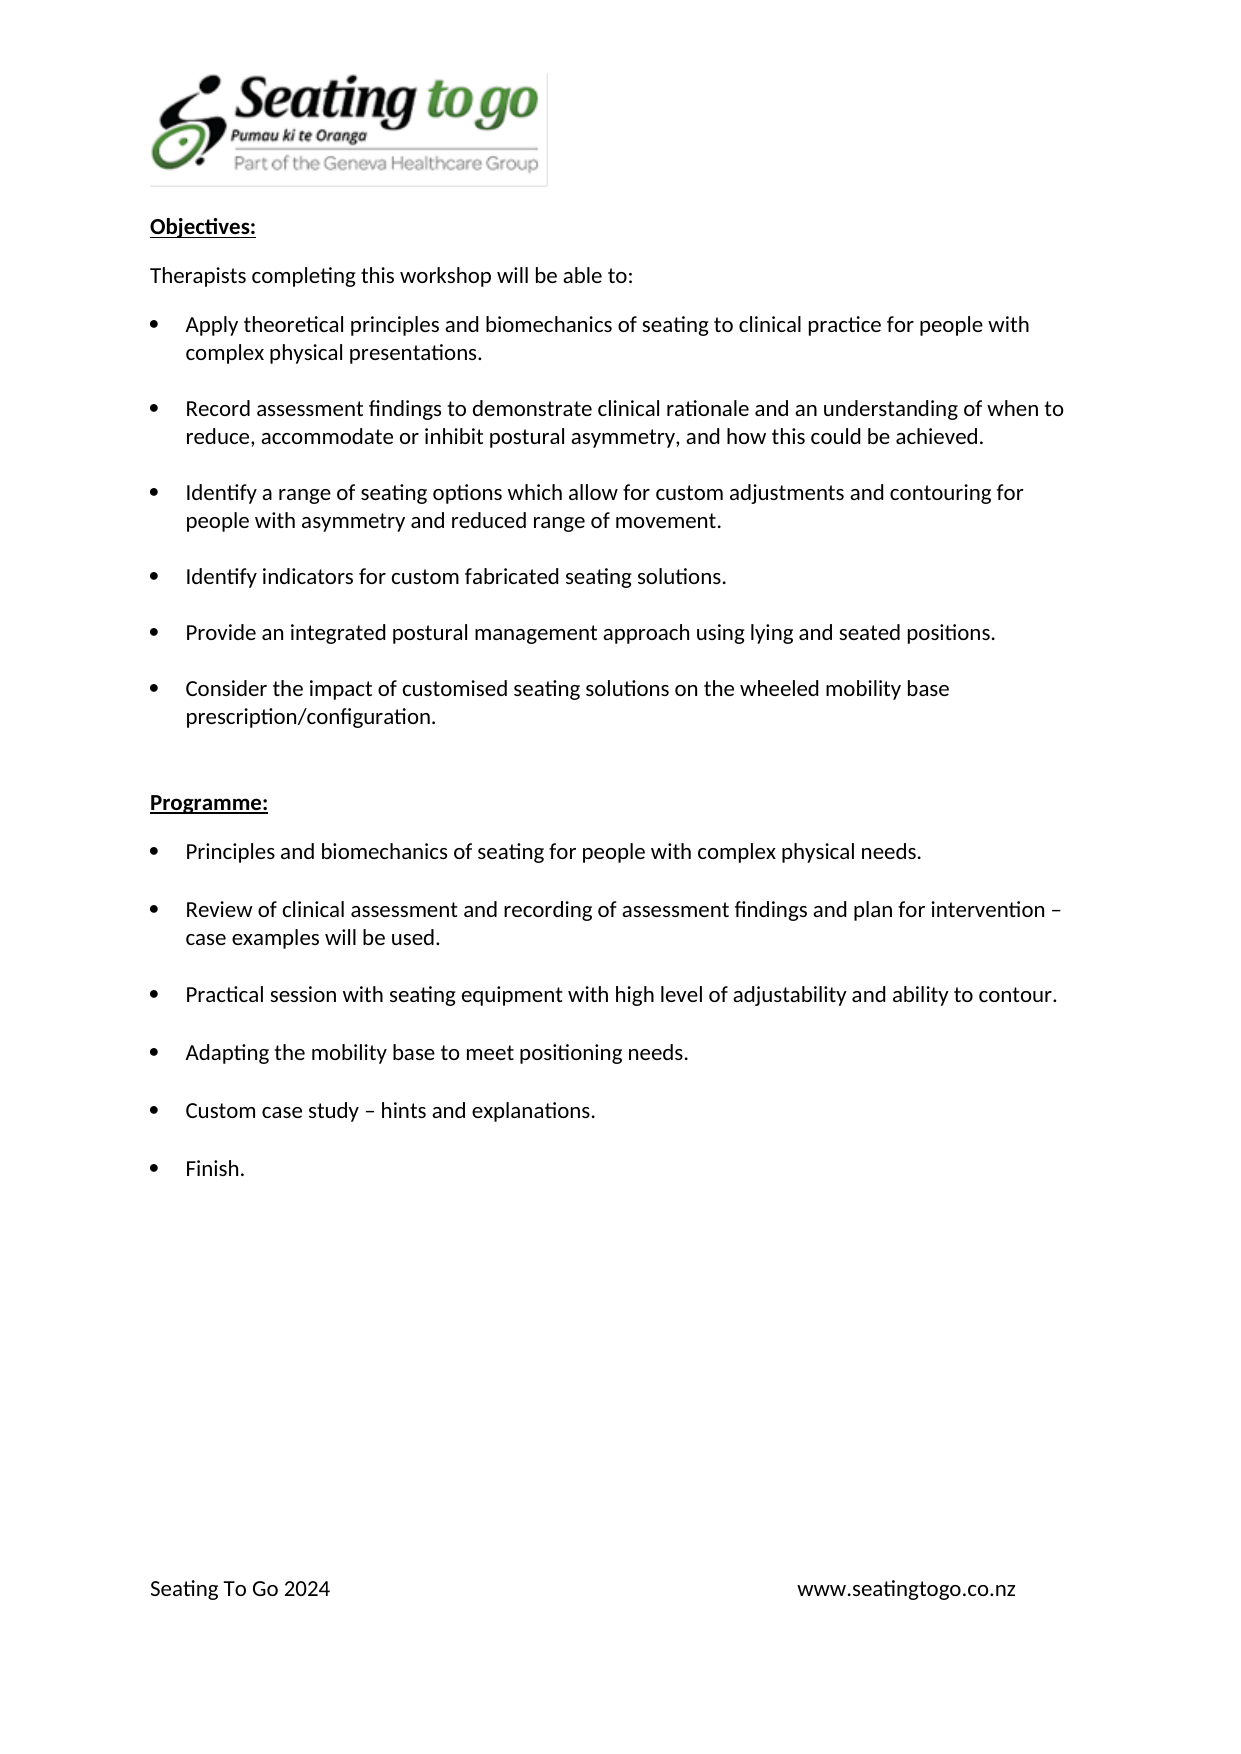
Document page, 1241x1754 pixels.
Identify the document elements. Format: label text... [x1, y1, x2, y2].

text Programme: [150, 788, 1090, 816]
text Therapists completing this workshop will be able to: [150, 261, 1090, 289]
list Identify a range of seating options which allow for custom adjustments and contouring for people with asymmetry and reduced range of movement. [150, 478, 1090, 534]
list Principles and biomechanics of seating for people with complex physical needs. [150, 837, 1090, 865]
list Custom case study – hints and explanations. [150, 1096, 1090, 1124]
list Apply theoretical principles and biomechanics of seating to clinical practice for people with complex physical presentations. [150, 310, 1090, 366]
list Identify indicators for custom fabricated seating solutions. [150, 562, 1090, 590]
text Objectives: [150, 212, 1090, 241]
list Finish. [150, 1154, 1090, 1182]
list Provide an integrated postural management approach using lying and seated positions. [150, 618, 1090, 646]
list Adapting the mobility base to meet positioning needs. [150, 1038, 1090, 1066]
list Practical session with seating equipment with high level of adjustability and ability to contour. [150, 981, 1090, 1008]
list Record assessment findings to demonstrate clinical rationale and an understanding of when to reduce, accommodate or inhibit postural asymmetry, and how this could be achieved. [150, 394, 1090, 450]
list Consider the impact of customised seating solutions on the wheeled mobility base prescription/configuration. [150, 674, 1090, 731]
picture [150, 73, 549, 188]
list Review of clinical assessment and recording of assessment findings and plan for intervention – case examples will be used. [150, 895, 1090, 951]
